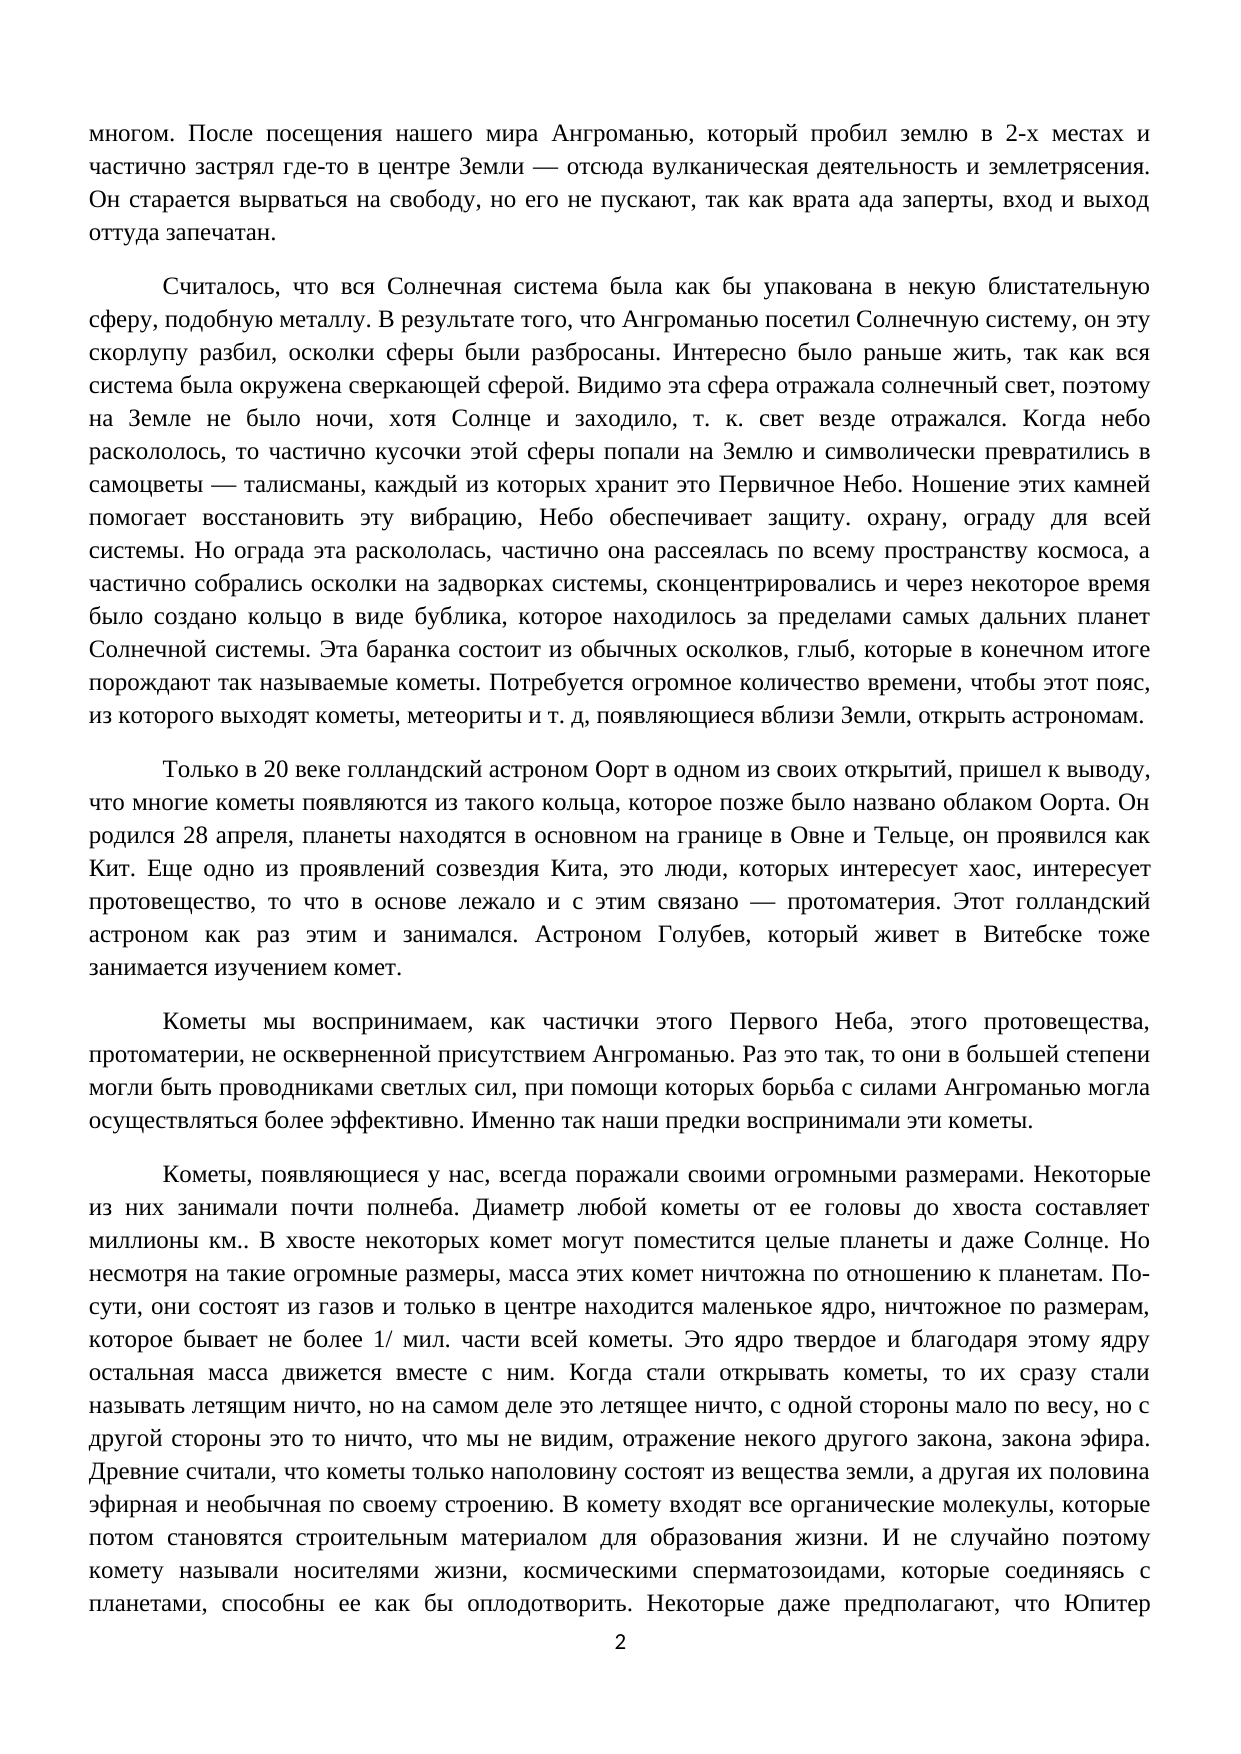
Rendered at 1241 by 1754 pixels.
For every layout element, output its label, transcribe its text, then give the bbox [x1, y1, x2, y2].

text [89, 118, 1152, 246]
text Только в 20 веке голландский астроном Оорт в одном из своих открытий, пришел к выводу, что многие кометы появляются из такого кольца, которое позже было названо облаком Оорта. Он родился 28 апреля, планеты находятся в основном на границе в Овне и Тельце, он проявился как Кит. Еще одно из проявлений созвездия Кита, это люди, которых интересует хаос, интересует протовещество, то что в основе лежало и с этим связано — протоматерия. Этот голландский астроном как раз этим и занимался. Астроном Голубев, который живет в Витебске тоже занимается изучением комет. [89, 754, 1152, 981]
text Считалось, что вся Солнечная система была как бы упакована в некую блистательную сферу, подобную металлу. В результате того, что Ангроманью посетил Солнечную систему, он эту скорлупу разбил, осколки сферы были разбросаны. Интересно было раньше жить, так как вся система была окружена сверкающей сферой. Видимо эта сфера отражала солнечный свет, поэтому на Земле не было ночи, хотя Солнце и заходило, т. к. свет везде отражался. Когда небо раскололось, то частично кусочки этой сферы попали на Землю и символически превратились в самоцветы — талисманы, каждый из которых хранит это Первичное Небо. Ношение этих камней помогает восстановить эту вибрацию, Небо обеспечивает защиту. охрану, ограду для всей системы. Но ограда эта раскололась, частично она рассеялась по всему пространству космоса, а частично собрались осколки на задворках системы, сконцентрировались и через некоторое время было создано кольцо в виде бублика, которое находилось за пределами самых дальних планет Солнечной системы. Эта баранка состоит из обычных осколков, глыб, которые в конечном итоге порождают так называемые кометы. Потребуется огромное количество времени, чтобы этот пояс, из которого выходят кометы, метеориты и т. д, появляющиеся вблизи Земли, открыть астрономам. [89, 271, 1152, 729]
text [89, 1159, 1152, 1617]
text Кометы мы воспринимаем, как частички этого Первого Неба, этого протовещества, протоматерии, не оскверненной присутствием Ангроманью. Раз это так, то они в большей степени могли быть проводниками светлых сил, при помощи которых борьба с силами Ангроманью могла осуществляться более эффективно. Именно так наши предки воспринимали эти кометы. [89, 1006, 1152, 1134]
